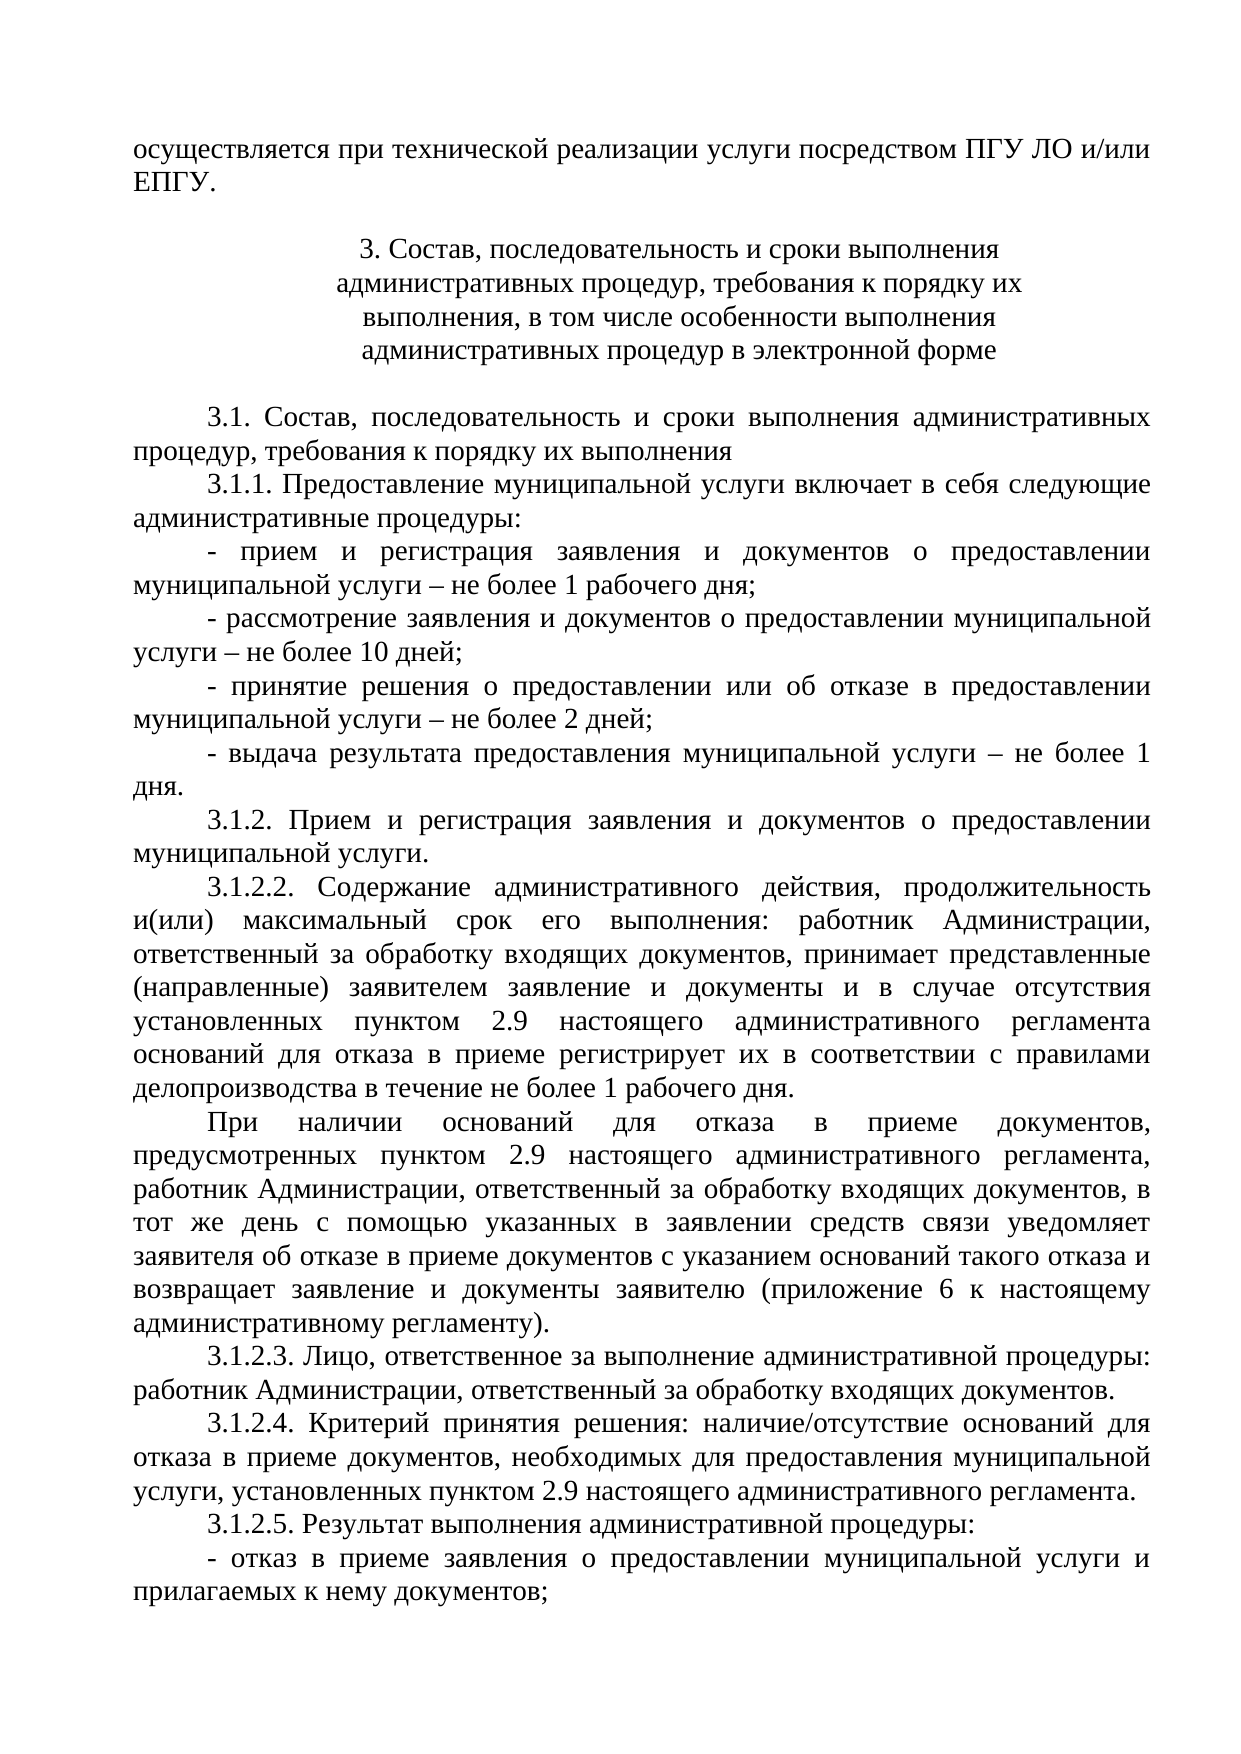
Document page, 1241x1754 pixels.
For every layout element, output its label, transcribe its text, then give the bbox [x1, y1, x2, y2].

text 3.1.2.2. Содержание административного действия, продолжительность и(или) максимальный срок его выполнения: работник Администрации, ответственный за обработку входящих документов, принимает представленные (направленные) заявителем заявление и документы и в случае отсутствия установленных пунктом 2.9 настоящего административного регламента оснований для отказа в приеме регистрирует их в соответствии с правилами делопроизводства в течение не более 1 рабочего дня. [133, 869, 1152, 1104]
text 3.1. Состав, последовательность и сроки выполнения административных процедур, требования к порядку их выполнения [133, 399, 1152, 466]
text - выдача результата предоставления муниципальной услуги – не более 1 дня. [133, 735, 1152, 802]
text - прием и регистрация заявления и документов о предоставлении муниципальной услуги – не более 1 рабочего дня; [133, 533, 1152, 601]
text 3.1.1. Предоставление муниципальной услуги включает в себя следующие административные процедуры: [133, 466, 1152, 533]
text - принятие решения о предоставлении или об отказе в предоставлении муниципальной услуги – не более 2 дней; [133, 668, 1152, 735]
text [133, 131, 1152, 198]
text - отказ в приеме заявления о предоставлении муниципальной услуги и прилагаемых к нему документов; [133, 1540, 1152, 1607]
text административных процедур, требования к порядку их [133, 265, 1152, 299]
text 3.1.2. Прием и регистрация заявления и документов о предоставлении муниципальной услуги. [133, 802, 1152, 869]
text 3.1.2.4. Критерий принятия решения: наличие/отсутствие оснований для отказа в приеме документов, необходимых для предоставления муниципальной услуги, установленных пунктом 2.9 настоящего административного регламента. [133, 1406, 1152, 1506]
text выполнения, в том числе особенности выполнения [133, 299, 1152, 332]
text административных процедур в электронной форме [133, 332, 1152, 366]
text - рассмотрение заявления и документов о предоставлении муниципальной услуги – не более 10 дней; [133, 601, 1152, 668]
text 3.1.2.5. Результат выполнения административной процедуры: [133, 1506, 1152, 1540]
text При наличии оснований для отказа в приеме документов, предусмотренных пунктом 2.9 настоящего административного регламента, работник Администрации, ответственный за обработку входящих документов, в тот же день с помощью указанных в заявлении средств связи уведомляет заявителя об отказе в приеме документов с указанием оснований такого отказа и возвращает заявление и документы заявителю (приложение 6 к настоящему административному регламенту). [133, 1104, 1152, 1338]
text 3. Состав, последовательность и сроки выполнения [133, 232, 1152, 265]
text 3.1.2.3. Лицо, ответственное за выполнение административной процедуры: работник Администрации, ответственный за обработку входящих документов. [133, 1338, 1152, 1406]
